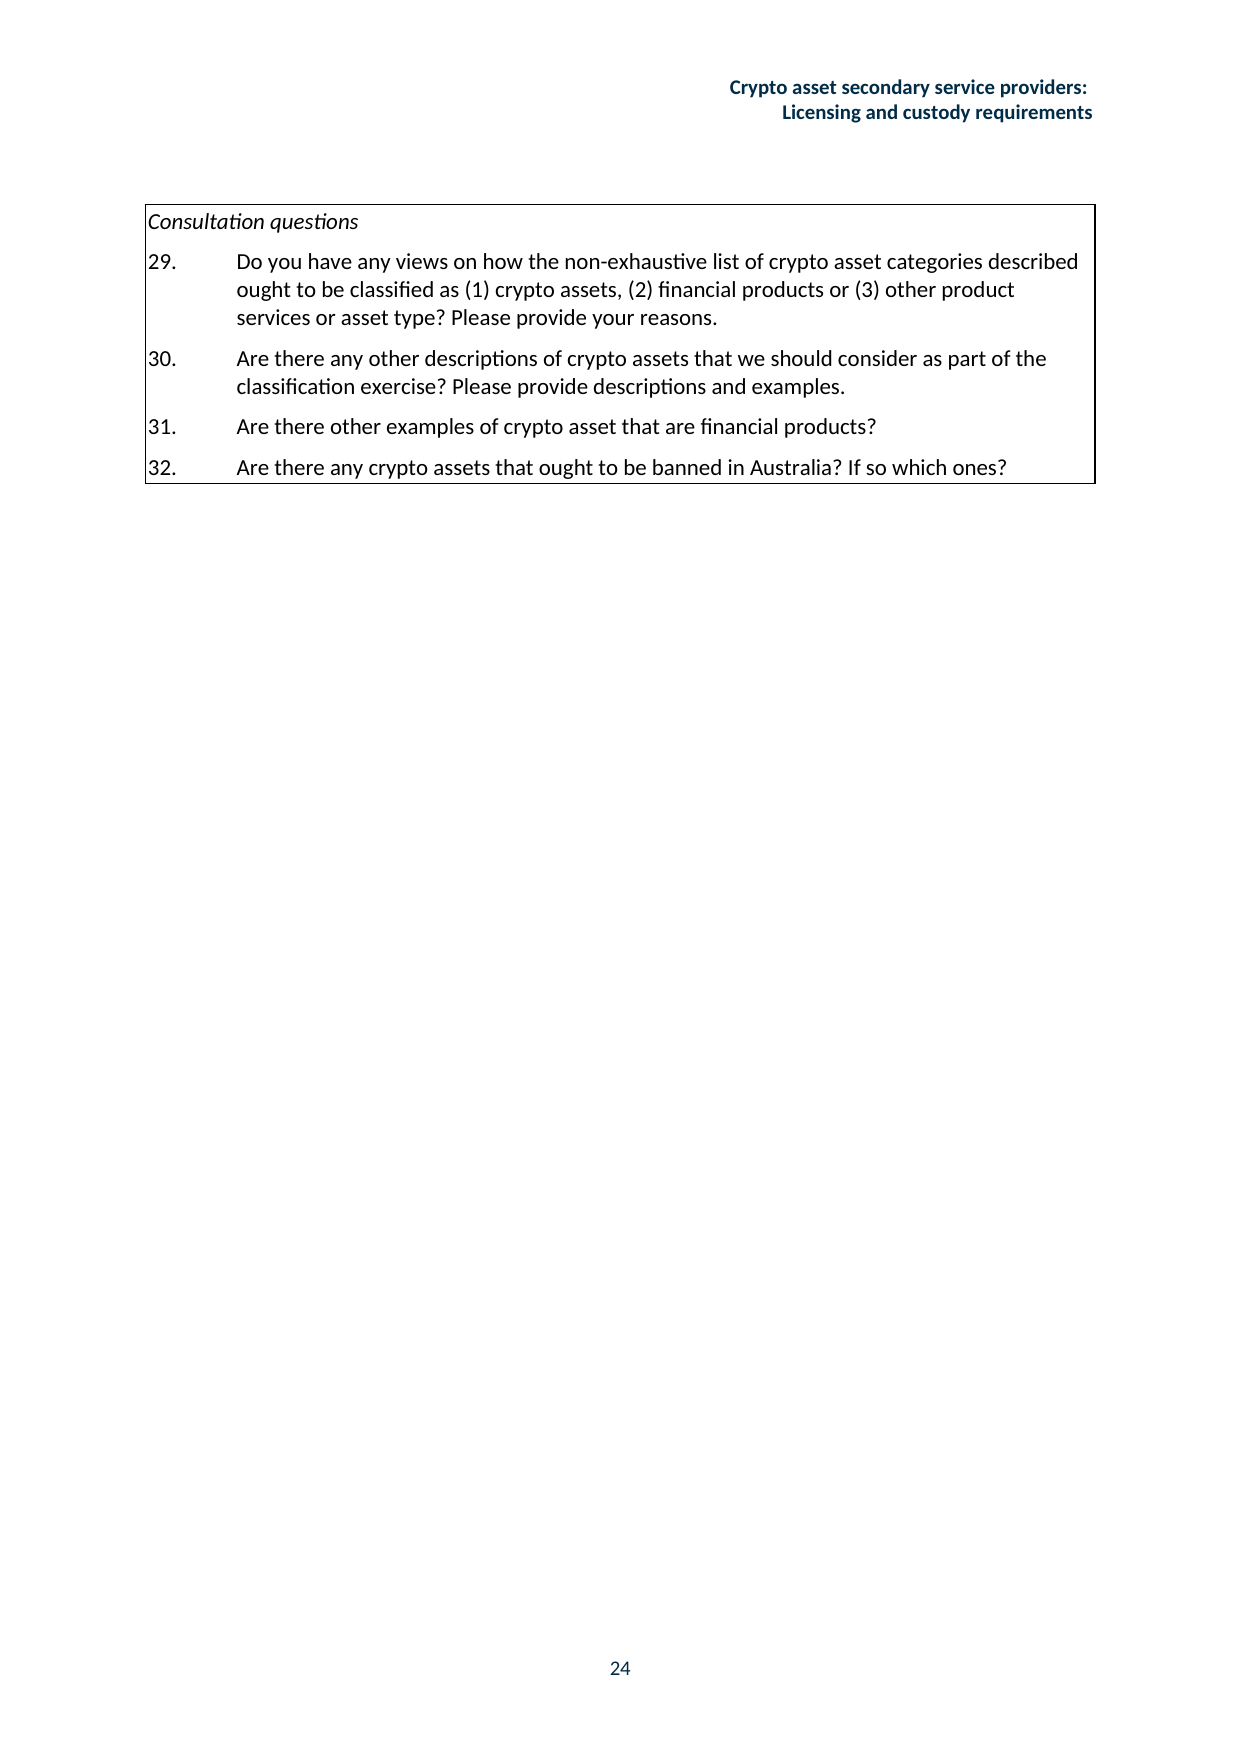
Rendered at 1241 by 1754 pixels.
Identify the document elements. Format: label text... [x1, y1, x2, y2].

text Are there any other descriptions of crypto assets that we should consider as part of the classification exercise? Please provide descriptions and examples. [146, 341, 1094, 400]
text Do you have any views on how the non-exhaustive list of crypto asset categories described ought to be classified as (1) crypto assets, (2) financial products or (3) other product services or asset type? Please provide your reasons. [146, 244, 1094, 331]
list Consultation questions [146, 205, 1094, 235]
text Are there other examples of crypto asset that are financial products? [146, 409, 1094, 441]
text Are there any crypto assets that ought to be banned in Australia? If so which ones? [146, 450, 1094, 483]
